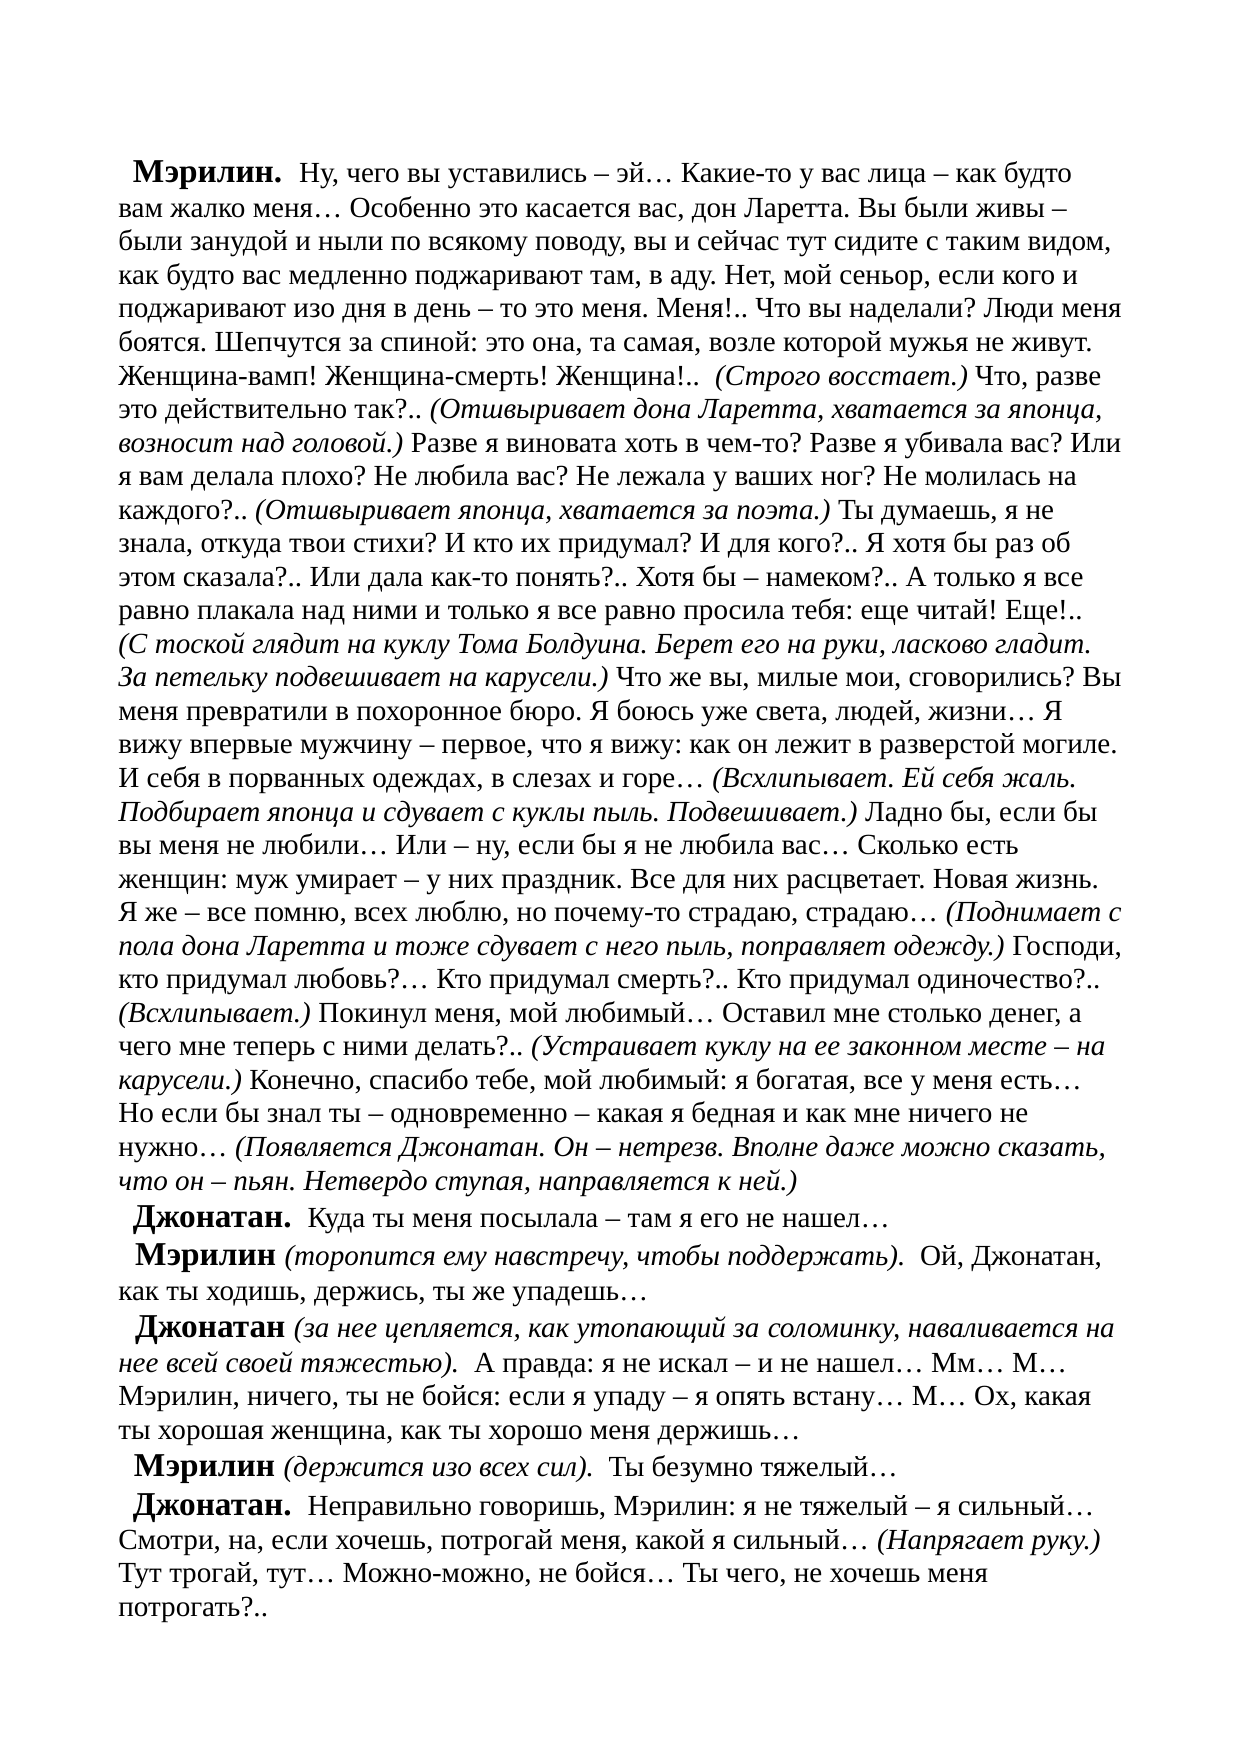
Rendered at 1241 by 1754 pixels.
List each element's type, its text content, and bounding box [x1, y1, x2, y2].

text Джонатан. Неправильно говоришь, Мэрилин: я не тяжелый – я сильный… Смотри, на, если хочешь, потрогай меня, какой я сильный… (Напрягает руку.) Тут трогай, тут… Можно-можно, не бойся… Ты чего, не хочешь меня потрогать?.. [118, 1484, 1122, 1623]
text Мэрилин (держится изо всех сил). Ты безумно тяжелый… [118, 1445, 1122, 1484]
text Мэрилин. Ну, чего вы уставились – эй… Какие-то у вас лица – как будто вам жалко меня… Особенно это касается вас, дон Ларетта. Вы были живы – были занудой и ныли по всякому поводу, вы и сейчас тут сидите с таким видом, как будто вас медленно поджаривают там, в аду. Нет, мой сеньор, если кого и поджаривают изо дня в день – то это меня. Меня!.. Что вы наделали? Люди меня боятся. Шепчутся за спиной: это она, та самая, возле которой мужья не живут. Женщина-вамп! Женщина-смерть! Женщина!.. (Строго восстает.) Что, разве это действительно так?.. (Отшвыривает дона Ларетта, хватается за японца, возносит над головой.) Разве я виновата хоть в чем-то? Разве я убивала вас? Или я вам делала плохо? Не любила вас? Не лежала у ваших ног? Не молилась на каждого?.. (Отшвыривает японца, хватается за поэта.) Ты думаешь, я не знала, откуда твои стихи? И кто их придумал? И для кого?.. Я хотя бы раз об этом сказала?.. Или дала как-то понять?.. Хотя бы – намеком?.. А только я все равно плакала над ними и только я все равно просила тебя: еще читай! Еще!.. [118, 152, 1122, 626]
text Джонатан (за нее цепляется, как утопающий за соломинку, наваливается на нее всей своей тяжестью). А правда: я не искал – и не нашел… Мм… М… Мэрилин, ничего, ты не бойся: если я упаду – я опять встану… М… Ох, какая ты хорошая женщина, как ты хорошо меня держишь… [118, 1306, 1122, 1445]
text Джонатан. Куда ты меня посылала – там я его не нашел… [118, 1196, 1122, 1234]
text Мэрилин (торопится ему навстречу, чтобы поддержать). Ой, Джонатан, как ты ходишь, держись, ты же упадешь… [118, 1234, 1122, 1306]
text (С тоской глядит на куклу Тома Болдуина. Берет его на руки, ласково гладит. За петельку подвешивает на карусели.) Что же вы, милые мои, сговорились? Вы меня превратили в похоронное бюро. Я боюсь уже света, людей, жизни… Я вижу впервые мужчину – первое, что я вижу: как он лежит в разверстой могиле. И себя в порванных одеждах, в слезах и горе… (Всхлипывает. Ей себя жаль. Подбирает японца и сдувает с куклы пыль. Подвешивает.) Ладно бы, если бы вы меня не любили… Или – ну, если бы я не любила вас… Сколько есть женщин: муж умирает – у них праздник. Все для них расцветает. Новая жизнь. Я же – все помню, всех люблю, но почему-то страдаю, страдаю… (Поднимает с пола дона Ларетта и тоже сдувает с него пыль, поправляет одежду.) Господи, кто придумал любовь?… Кто придумал смерть?.. Кто придумал одиночество?.. (Всхлипывает.) Покинул меня, мой любимый… Оставил мне столько денег, а чего мне теперь с ними делать?.. (Устраивает куклу на ее законном месте – на карусели.) Конечно, спасибо тебе, мой любимый: я богатая, все у меня есть… Но если бы знал ты – одновременно – какая я бедная и как мне ничего не нужно… (Появляется Джонатан. Он – нетрезв. Вполне даже можно сказать, что он – пьян. Нетвердо ступая, направляется к ней.) [118, 626, 1122, 1196]
